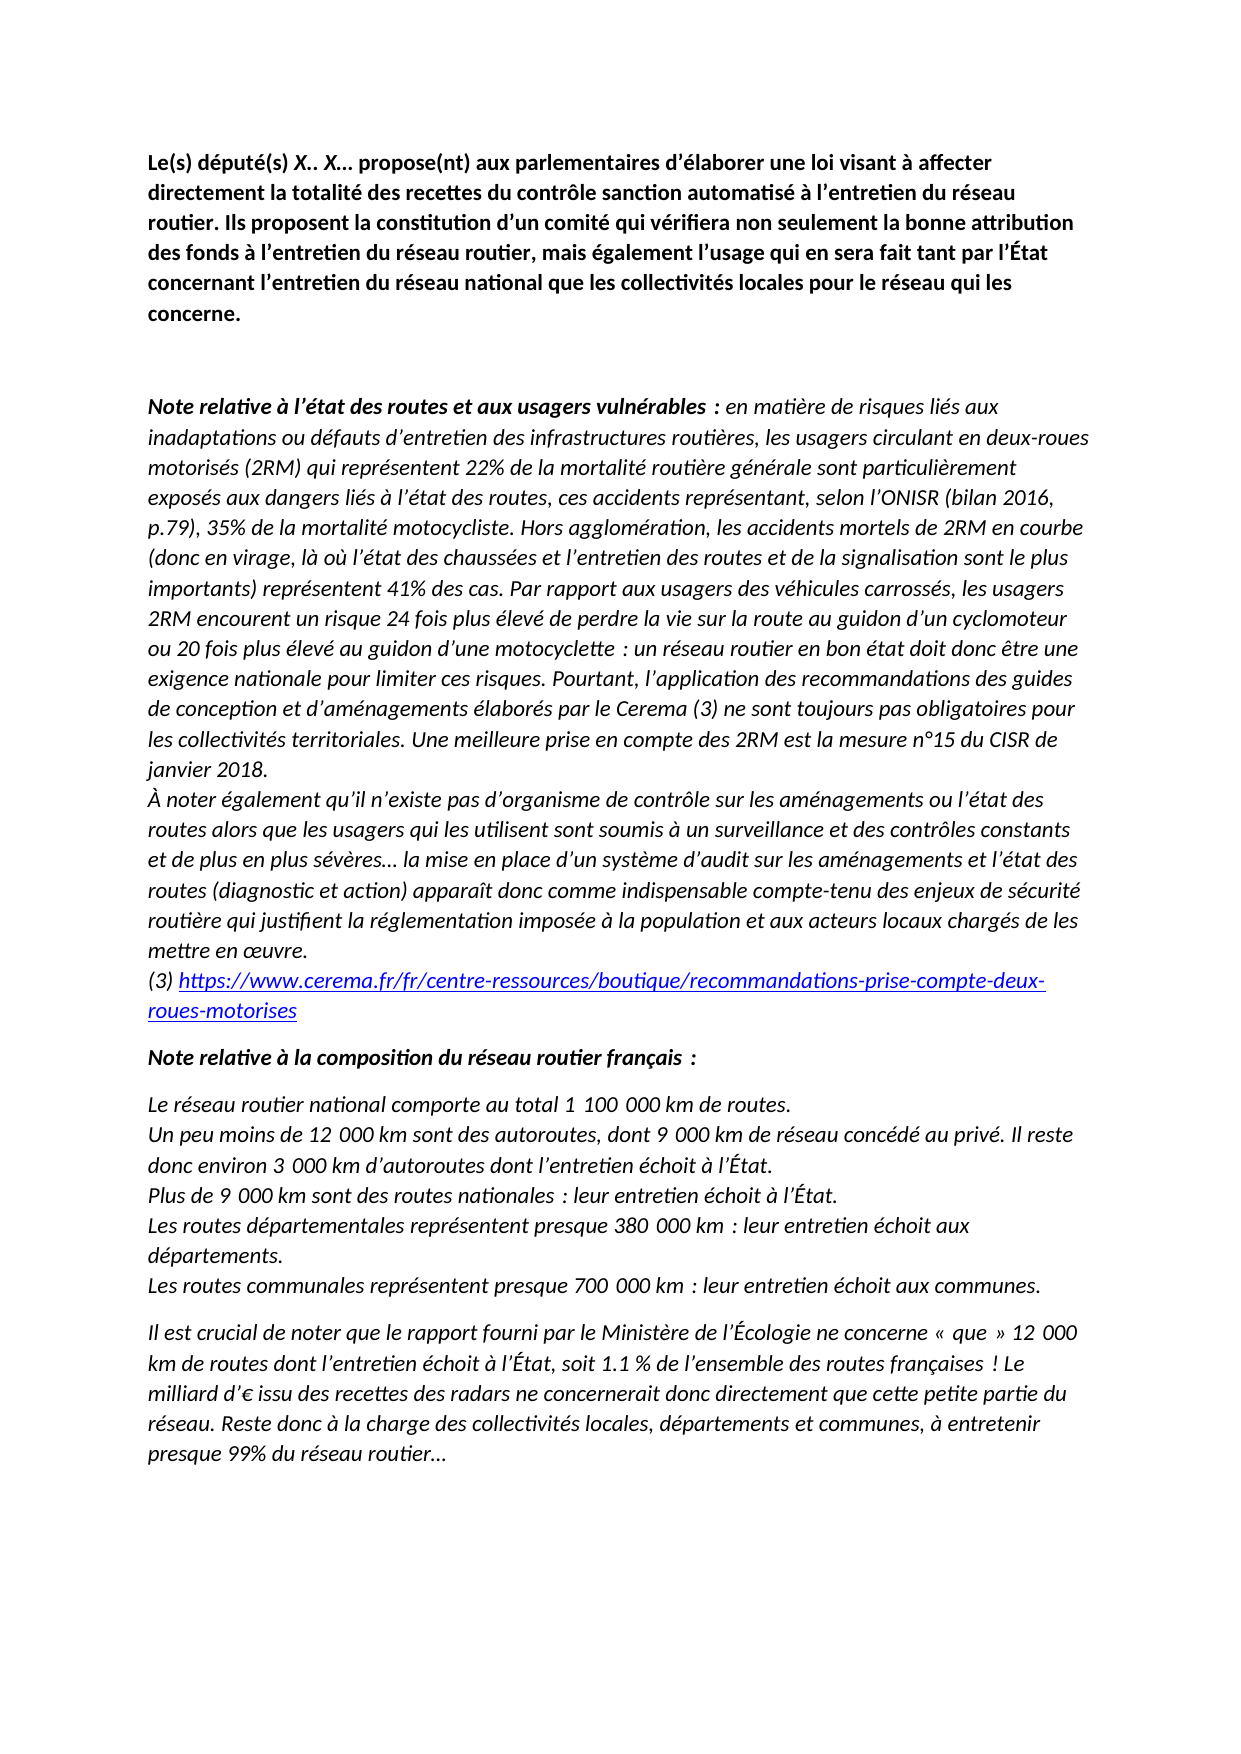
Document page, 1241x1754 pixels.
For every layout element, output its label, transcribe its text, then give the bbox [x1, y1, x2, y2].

text Note relative à l’état des routes et aux usagers vulnérables : en matière de risques liés aux inadaptations ou défauts d’entretien des infrastructures routières, les usagers circulant en deux-roues motorisés (2RM) qui représentent 22% de la mortalité routière générale sont particulièrement exposés aux dangers liés à l’état des routes, ces accidents représentant, selon l’ONISR (bilan 2016, p.79), 35% de la mortalité motocycliste. Hors agglomération, les accidents mortels de 2RM en courbe (donc en virage, là où l’état des chaussées et l’entretien des routes et de la signalisation sont le plus importants) représentent 41% des cas. Par rapport aux usagers des véhicules carrossés, les usagers 2RM encourent un risque 24 fois plus élevé de perdre la vie sur la route au guidon d’un cyclomoteur ou 20 fois plus élevé au guidon d’une motocyclette : un réseau routier en bon état doit donc être une exigence nationale pour limiter ces risques. Pourtant, l’application des recommandations des guides de conception et d’aménagements élaborés par le Cerema (3) ne sont toujours pas obligatoires pour les collectivités territoriales. Une meilleure prise en compte des 2RM est la mesure n°15 du CISR de janvier 2018. À noter également qu’il n’existe pas d’organisme de contrôle sur les aménagements ou l’état des routes alors que les usagers qui les utilisent sont soumis à un surveillance et des contrôles constants et de plus en plus sévères… la mise en place d’un système d’audit sur les aménagements et l’état des routes (diagnostic et action) apparaît donc comme indispensable compte-tenu des enjeux de sécurité routière qui justifient la réglementation imposée à la population et aux acteurs locaux chargés de les mettre en œuvre. (3) https://www.cerema.fr/fr/centre-ressources/boutique/recommandations-prise-compte-deux-roues-motorises [148, 392, 1093, 1024]
text Le réseau routier national comporte au total 1 100 000 km de routes. Un peu moins de 12 000 km sont des autoroutes, dont 9 000 km de réseau concédé au privé. Il reste donc environ 3 000 km d’autoroutes dont l’entretien échoit à l’État. Plus de 9 000 km sont des routes nationales : leur entretien échoit à l’État. Les routes départementales représentent presque 380 000 km : leur entretien échoit aux départements. Les routes communales représentent presque 700 000 km : leur entretien échoit aux communes. [148, 1090, 1093, 1299]
text Il est crucial de noter que le rapport fourni par le Ministère de l’Écologie ne concerne « que » 12 000 km de routes dont l’entretien échoit à l’État, soit 1.1 % de l’ensemble des routes françaises ! Le milliard d’€ issu des recettes des radars ne concernerait donc directement que cette petite partie du réseau. Reste donc à la charge des collectivités locales, départements et communes, à entretenir presque 99% du réseau routier… [148, 1318, 1093, 1467]
text Le(s) député(s) X.. X… propose(nt) aux parlementaires d’élaborer une loi visant à affecter directement la totalité des recettes du contrôle sanction automatisé à l’entretien du réseau routier. Ils proposent la constitution d’un comité qui vérifiera non seulement la bonne attribution des fonds à l’entretien du réseau routier, mais également l’usage qui en sera fait tant par l’État concernant l’entretien du réseau national que les collectivités locales pour le réseau qui les concerne. [148, 148, 1093, 327]
text Note relative à la composition du réseau routier français : [148, 1043, 1093, 1071]
